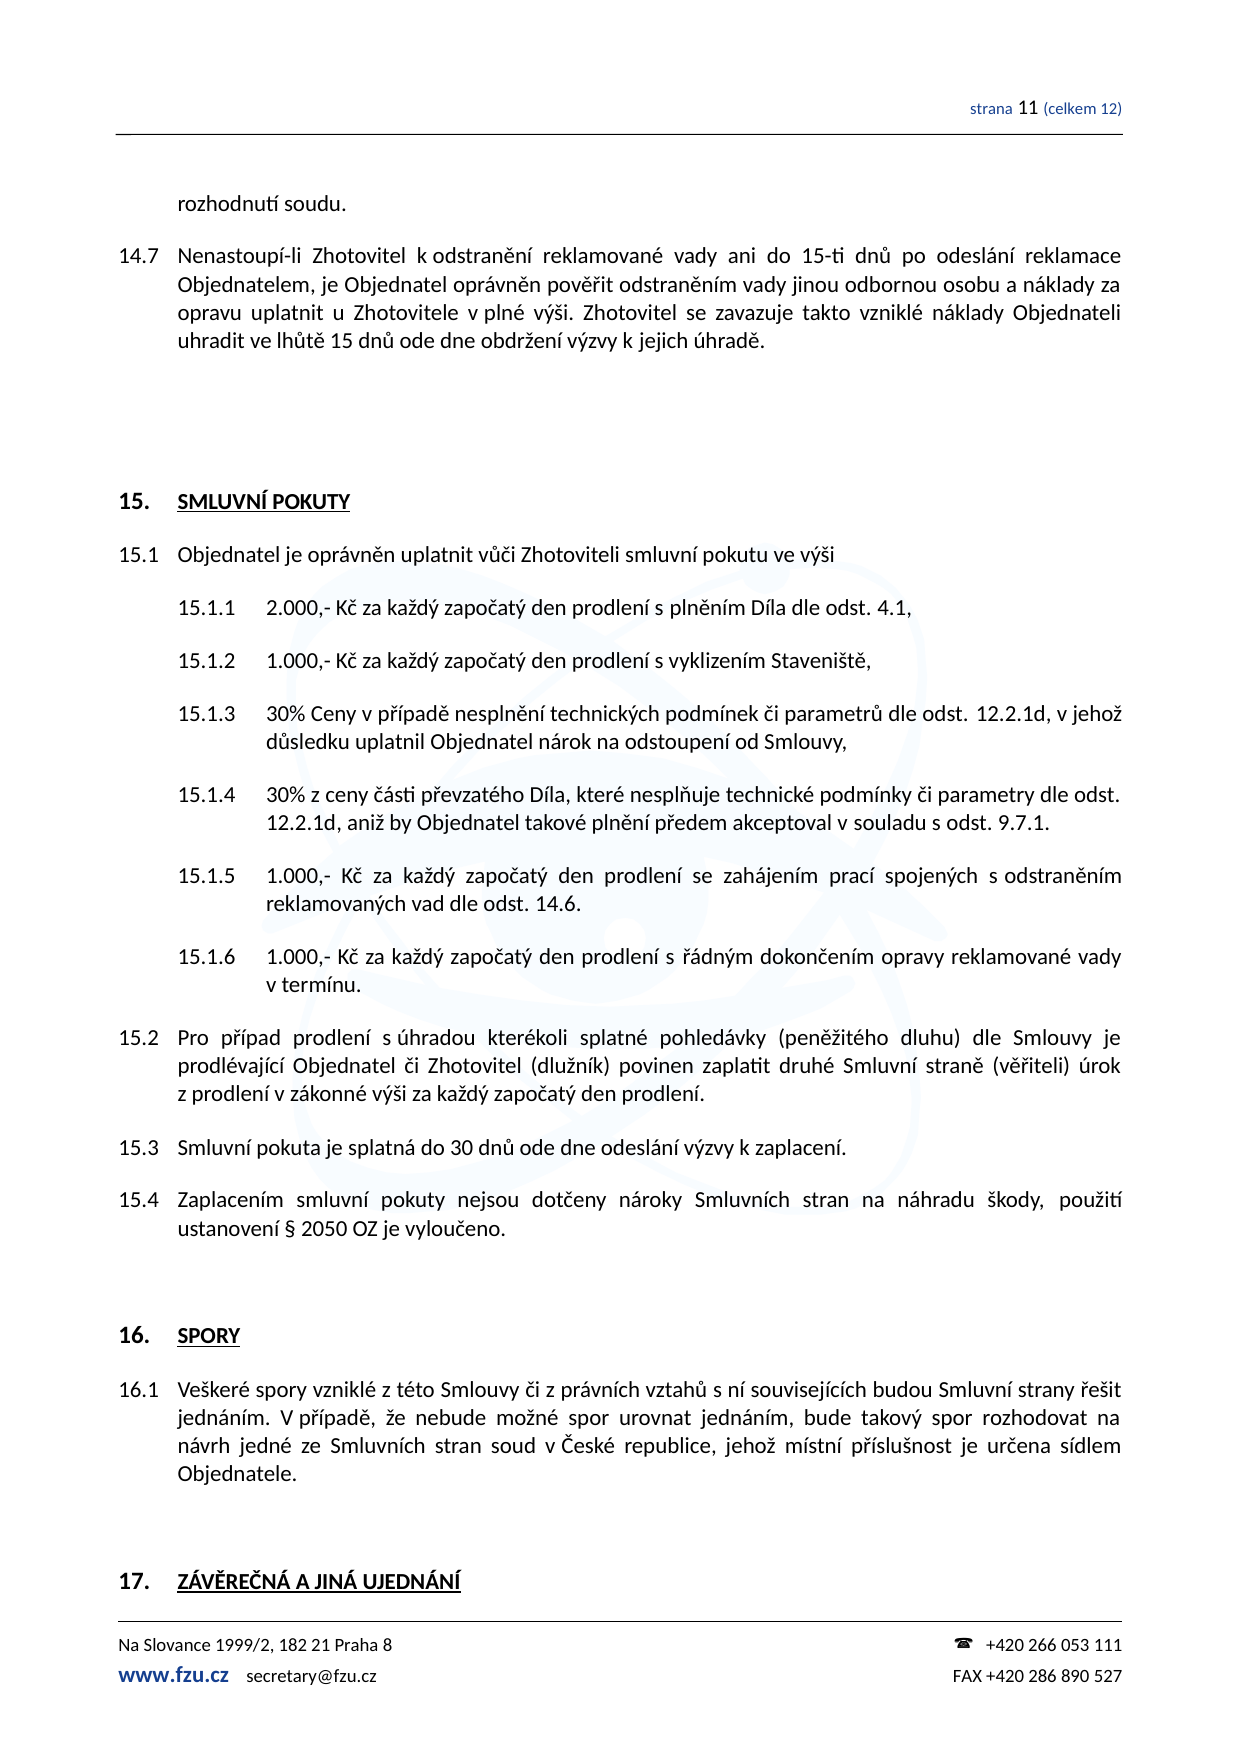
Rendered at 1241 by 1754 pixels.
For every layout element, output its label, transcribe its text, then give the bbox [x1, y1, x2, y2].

list Objednatel je oprávněn uplatnit vůči Zhotoviteli smluvní pokutu ve výši [118, 540, 1122, 568]
list Smluvní pokuta je splatná do 30 dnů ode dne odeslání výzvy k zaplacení. [118, 1133, 1122, 1161]
list 30% z ceny části převzatého Díla, které nesplňuje technické podmínky či parametry dle odst. 12.2d, aniž by Objednatel takové plnění předem akceptoval v souladu s odst. 9.7.1. [177, 780, 1122, 836]
list Veškeré spory vzniklé z této Smlouvy či z právních vztahů s ní souvisejících budou Smluvní strany řešit jednáním. V případě, že nebude možné spor urovnat jednáním, bude takový spor rozhodovat na návrh jedné ze Smluvních stran soud v České republice, jehož místní příslušnost je určena sídlem Objednatele. [118, 1375, 1122, 1487]
list SMLUVNÍ POKUTY [118, 485, 1122, 515]
list ZÁVĚREČNÁ A JINÁ UJEDNÁNÍ [118, 1565, 1122, 1596]
list 1.000,- Kč za každý započatý den prodlení s vyklizením Staveniště, [177, 646, 1122, 674]
list 2.000,- Kč za každý započatý den prodlení s plněním Díla dle odst. 4.1, [177, 593, 1122, 621]
list Nenastoupí-li Zhotovitel k odstranění reklamované vady ani do 15-ti dnů po odeslání reklamace Objednatelem, je Objednatel oprávněn pověřit odstraněním vady jinou odbornou osobu a náklady za opravu uplatnit u Zhotovitele v plné výši. Zhotovitel se zavazuje takto vzniklé náklady Objednateli uhradit ve lhůtě 15 dnů ode dne obdržení výzvy k jejich úhradě. [118, 242, 1122, 354]
list Zaplacením smluvní pokuty nejsou dotčeny nároky Smluvních stran na náhradu škody, použití ustanovení § 2050 OZ je vyloučeno. [118, 1186, 1122, 1242]
list 30% Ceny v případě nesplnění technických podmínek či parametrů dle odst. 12.2d, v jehož důsledku uplatnil Objednatel nárok na odstoupení od Smlouvy, [177, 699, 1122, 755]
list 1.000,- Kč za každý započatý den prodlení s řádným dokončením opravy reklamované vady v termínu. [177, 942, 1122, 998]
list 1.000,- Kč za každý započatý den prodlení se zahájením prací spojených s odstraněním reklamovaných vad dle odst. 14.6. [177, 861, 1122, 917]
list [118, 189, 1122, 217]
list SPORY [118, 1320, 1122, 1350]
list Pro případ prodlení s úhradou kterékoli splatné pohledávky (peněžitého dluhu) dle Smlouvy je prodlévající Objednatel či Zhotovitel (dlužník) povinen zaplatit druhé Smluvní straně (věřiteli) úrok z prodlení v zákonné výši za každý započatý den prodlení. [118, 1023, 1122, 1108]
